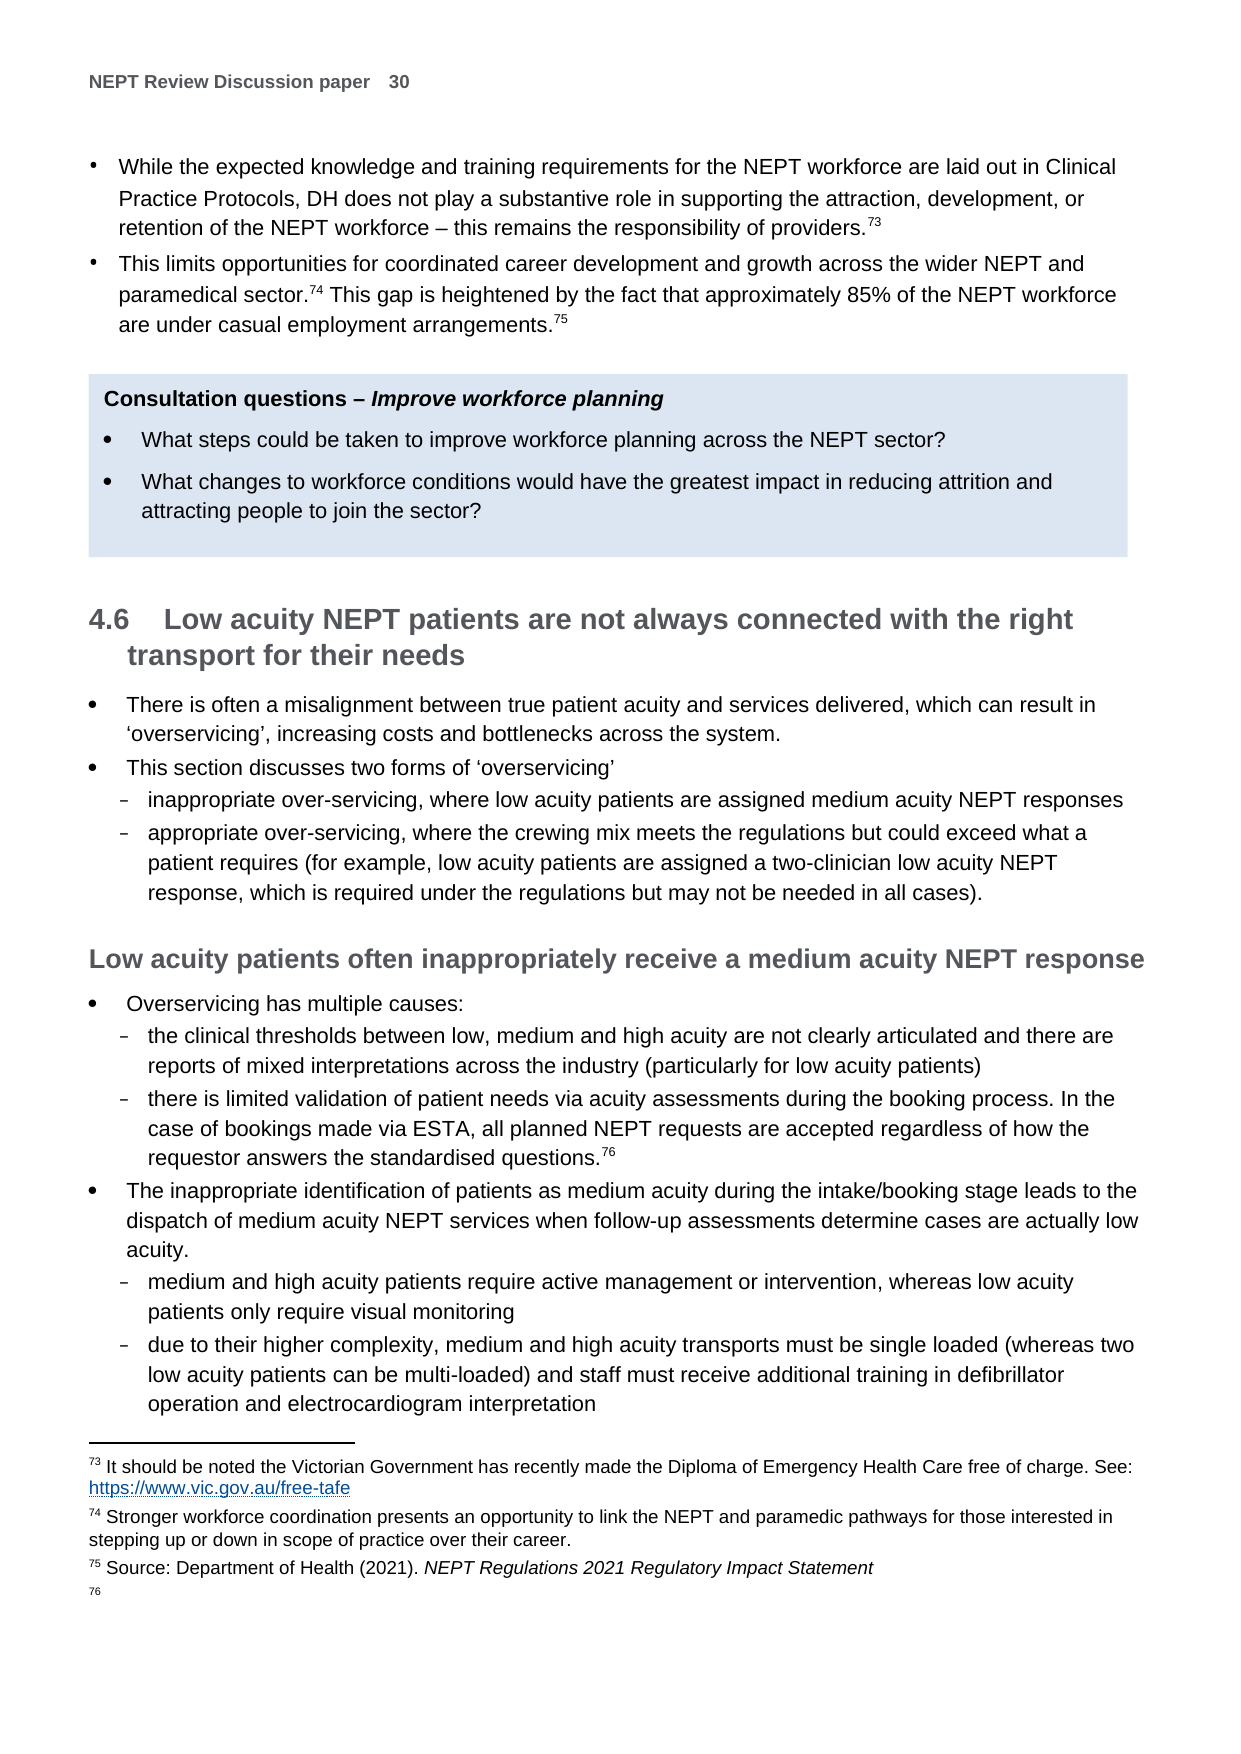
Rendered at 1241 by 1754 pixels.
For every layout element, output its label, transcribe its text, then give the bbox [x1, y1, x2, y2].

list This section discusses two forms of ‘overservicing’ [89, 750, 1152, 779]
list The inappropriate identification of patients as medium acuity during the intake/booking stage leads to the dispatch of medium acuity NEPT services when follow-up assessments determine cases are actually low acuity. [89, 1174, 1152, 1262]
text there is limited validation of patient needs via acuity assessments during the booking process. In the case of bookings made via ESTA, all planned NEPT requests are accepted regardless of how the requestor answers the standardised questions. [118, 1083, 1152, 1170]
list This limits opportunities for coordinated career development and growth across the wider NEPT and paramedical sector. This gap is heightened by the fact that approximately 85% of the NEPT workforce are under casual employment arrangements. [89, 244, 1152, 337]
text inappropriate over-servicing, where low acuity patients are assigned medium acuity NEPT responses [118, 784, 1152, 813]
subtitle Low acuity NEPT patients are not always connected with the right transport for their needs [89, 600, 1152, 671]
text the clinical thresholds between low, medium and high acuity are not clearly articulated and there are reports of mixed interpretations across the industry (particularly for low acuity patients) [118, 1020, 1152, 1078]
list While the expected knowledge and training requirements for the NEPT workforce are laid out in Clinical Practice Protocols, DH does not play a substantive role in supporting the attraction, development, or retention of the NEPT workforce – this remains the responsibility of providers. [89, 148, 1152, 240]
list There is often a misalignment between true patient acuity and services delivered, which can result in ‘overservicing’, increasing costs and bottlenecks across the system. [89, 688, 1152, 746]
list Overservicing has multiple causes: [89, 987, 1152, 1016]
text appropriate over-servicing, where the crewing mix meets the regulations but could exceed what a patient requires (for example, low acuity patients are assigned a two-clinician low acuity NEPT response, which is required under the regulations but may not be needed in all cases). [118, 817, 1152, 904]
text due to their higher complexity, medium and high acuity transports must be single loaded (whereas two low acuity patients can be multi-loaded) and staff must receive additional training in defibrillator operation and electrocardiogram interpretation [118, 1328, 1152, 1416]
subtitle Low acuity patients often inappropriately receive a medium acuity NEPT response [89, 942, 1152, 974]
text medium and high acuity patients require active management or intervention, whereas low acuity patients only require visual monitoring [118, 1266, 1152, 1324]
